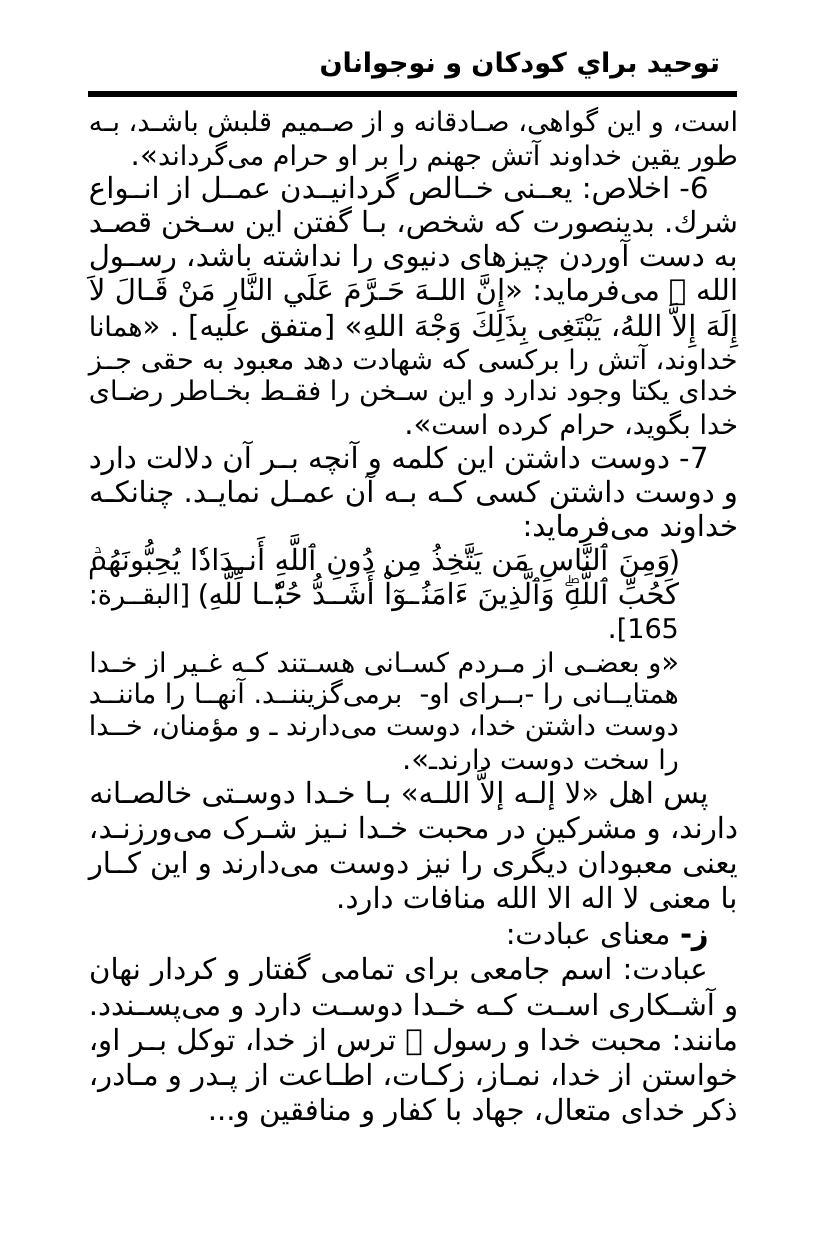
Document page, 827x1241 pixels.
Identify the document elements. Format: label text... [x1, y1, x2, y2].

text پس اهل «لا إله إلاَّ الله» با خدا دوستی خالصانه دارند، و مشركین در محبت خدا نیز شرک می‌ورزند، یعنی معبودان دیگری را نیز دوست می‌دارند و این كار با معنی لا اله الا الله منافات دارد. [89, 776, 738, 916]
text ز- معنای عبادت: [89, 917, 738, 951]
text عبادت: اسم جامعی برای تمامی گفتار و كردار نهان و آشكاری است كه خدا دوست دارد و می‌پسندد. مانند: محبت خدا و رسول ترس از خدا، توكل بر او، خواستن از خدا، نماز، زكات، اطاعت از پدر و مادر، ذكر خدای متعال، جهاد با كفار و منافقین و... [89, 952, 738, 1128]
text «و بعضی از مردم كسانی هستند كه غیر از خدا همتایانی را -برای او- برمی‌گزینند. آنها را مانند دوست داشتن خدا، دوست می‌دارند ـ و مؤمنان، خدا را سخت دوست دارندـ». [89, 645, 679, 776]
text 7- دوست داشتن این كلمه و آنچه بر آن دلالت دارد و دوست داشتن كسی كه به آن عمل نماید. چنانكه خداوند می‌فرماید: [89, 441, 738, 543]
text 6- اخلاص: یعنی خالص گردانیدن عمل از انواع شرك. بدینصورت كه شخص، با گفتن این سخن قصد به دست آوردن چیزهای دنیوی را نداشته باشد، رسول الله می‌فرماید: «إِنَّ اللهَ حَرَّمَ عَلَي النَّارِ مَنْ قَالَ لاَ إِلَهَ إِلاَّ اللهُ، يَبْتَغِى بِذَلِكَ وَجْهَ اللهِ» [متفق علیه] . «همانا خداوند، آتش را بركسی كه شهادت دهد معبود به حقی جز خدای یكتا وجود ندارد و این سخن را فقط بخاطر رضای خدا بگوید، حرام كرده است». [89, 172, 738, 441]
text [89, 106, 738, 172]
text ﴿وَمِنَ ٱلنَّاسِ مَن يَتَّخِذُ مِن دُونِ ٱللَّهِ أَندَادٗا يُحِبُّونَهُمۡ كَحُبِّ ٱللَّهِۖ وَٱلَّذِينَ ءَامَنُوٓاْ أَشَدُّ حُبّٗا لِّلَّهِ﴾ [البقرة: 165]. [89, 543, 679, 645]
